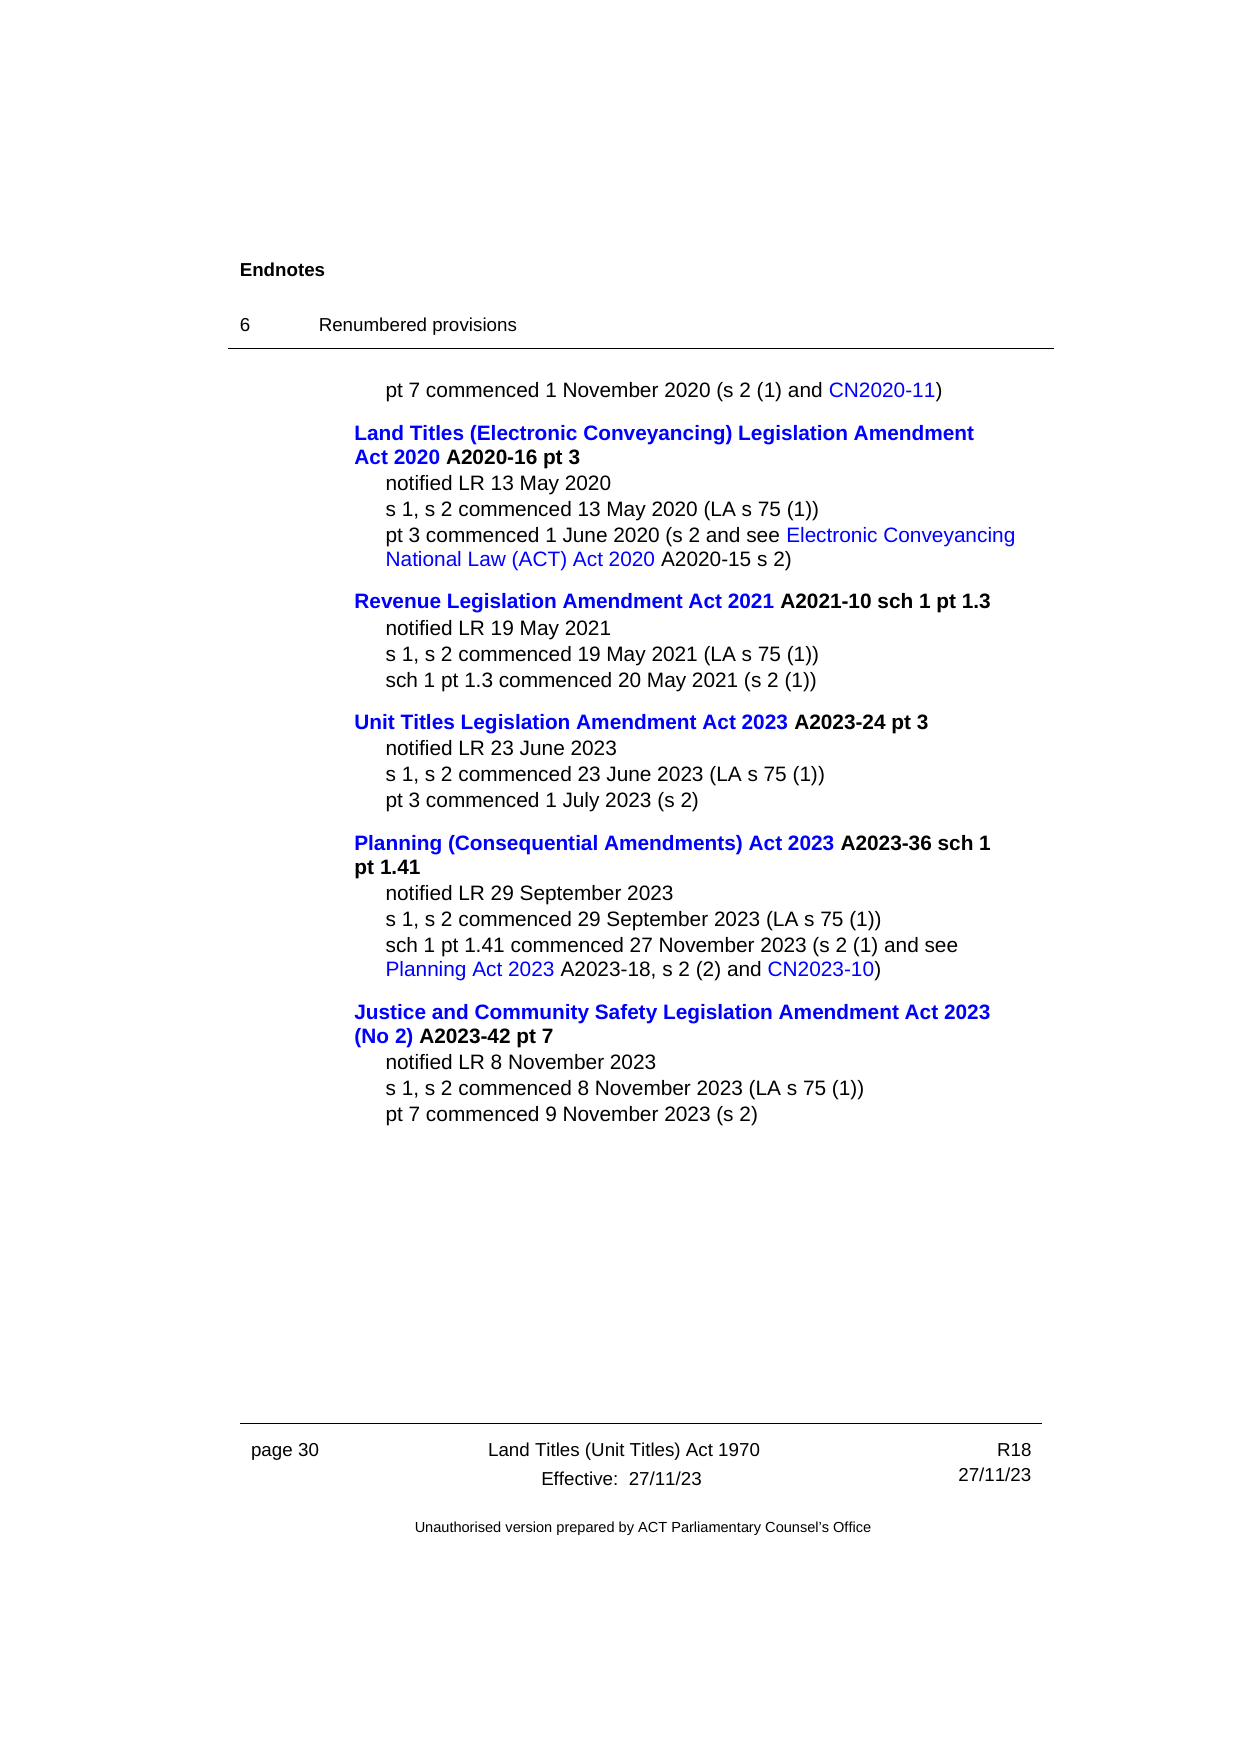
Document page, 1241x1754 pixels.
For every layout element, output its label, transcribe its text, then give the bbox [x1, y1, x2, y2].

text s 1, s 2 commenced 8 November 2023 (LA s 75 (1)) [385, 1076, 1042, 1100]
text pt 7 commenced 9 November 2023 (s 2) [385, 1102, 1042, 1126]
text s 1, s 2 commenced 23 June 2023 (LA s 75 (1)) [385, 762, 1042, 786]
text Planning (Consequential Amendments) Act 2023 A2023-36 sch 1 pt 1.41 [354, 831, 1042, 879]
text s 1, s 2 commenced 13 May 2020 (LA s 75 (1)) [385, 497, 1042, 521]
text notified LR 13 May 2020 [385, 471, 1042, 494]
text notified LR 23 June 2023 [385, 736, 1042, 760]
text Land Titles (Electronic Conveyancing) Legislation Amendment Act 2020 A2020-16 pt 3 [354, 421, 1042, 468]
text Unit Titles Legislation Amendment Act 2023 A2023-24 pt 3 [354, 710, 1042, 734]
text notified LR 8 November 2023 [385, 1050, 1042, 1074]
text notified LR 29 September 2023 [385, 881, 1042, 905]
text pt 3 commenced 1 June 2020 (s 2 and see Electronic Conveyancing National Law (ACT) Act 2020 A2020-15 s 2) [385, 523, 1042, 571]
text Justice and Community Safety Legislation Amendment Act 2023 (No 2) A2023-42 pt 7 [354, 1000, 1042, 1048]
text sch 1 pt 1.41 commenced 27 November 2023 (s 2 (1) and see Planning Act 2023 A2023-18, s 2 (2) and CN2023-10) [385, 933, 1042, 981]
text pt 7 commenced 1 November 2020 (s 2 (1) and CN2020-11) [385, 378, 1042, 402]
text sch 1 pt 1.3 commenced 20 May 2021 (s 2 (1)) [385, 667, 1042, 691]
text s 1, s 2 commenced 29 September 2023 (LA s 75 (1)) [385, 907, 1042, 931]
text Revenue Legislation Amendment Act 2021 A2021-10 sch 1 pt 1.3 [354, 589, 1042, 613]
text s 1, s 2 commenced 19 May 2021 (LA s 75 (1)) [385, 641, 1042, 665]
text notified LR 19 May 2021 [385, 615, 1042, 639]
text pt 3 commenced 1 July 2023 (s 2) [385, 788, 1042, 812]
